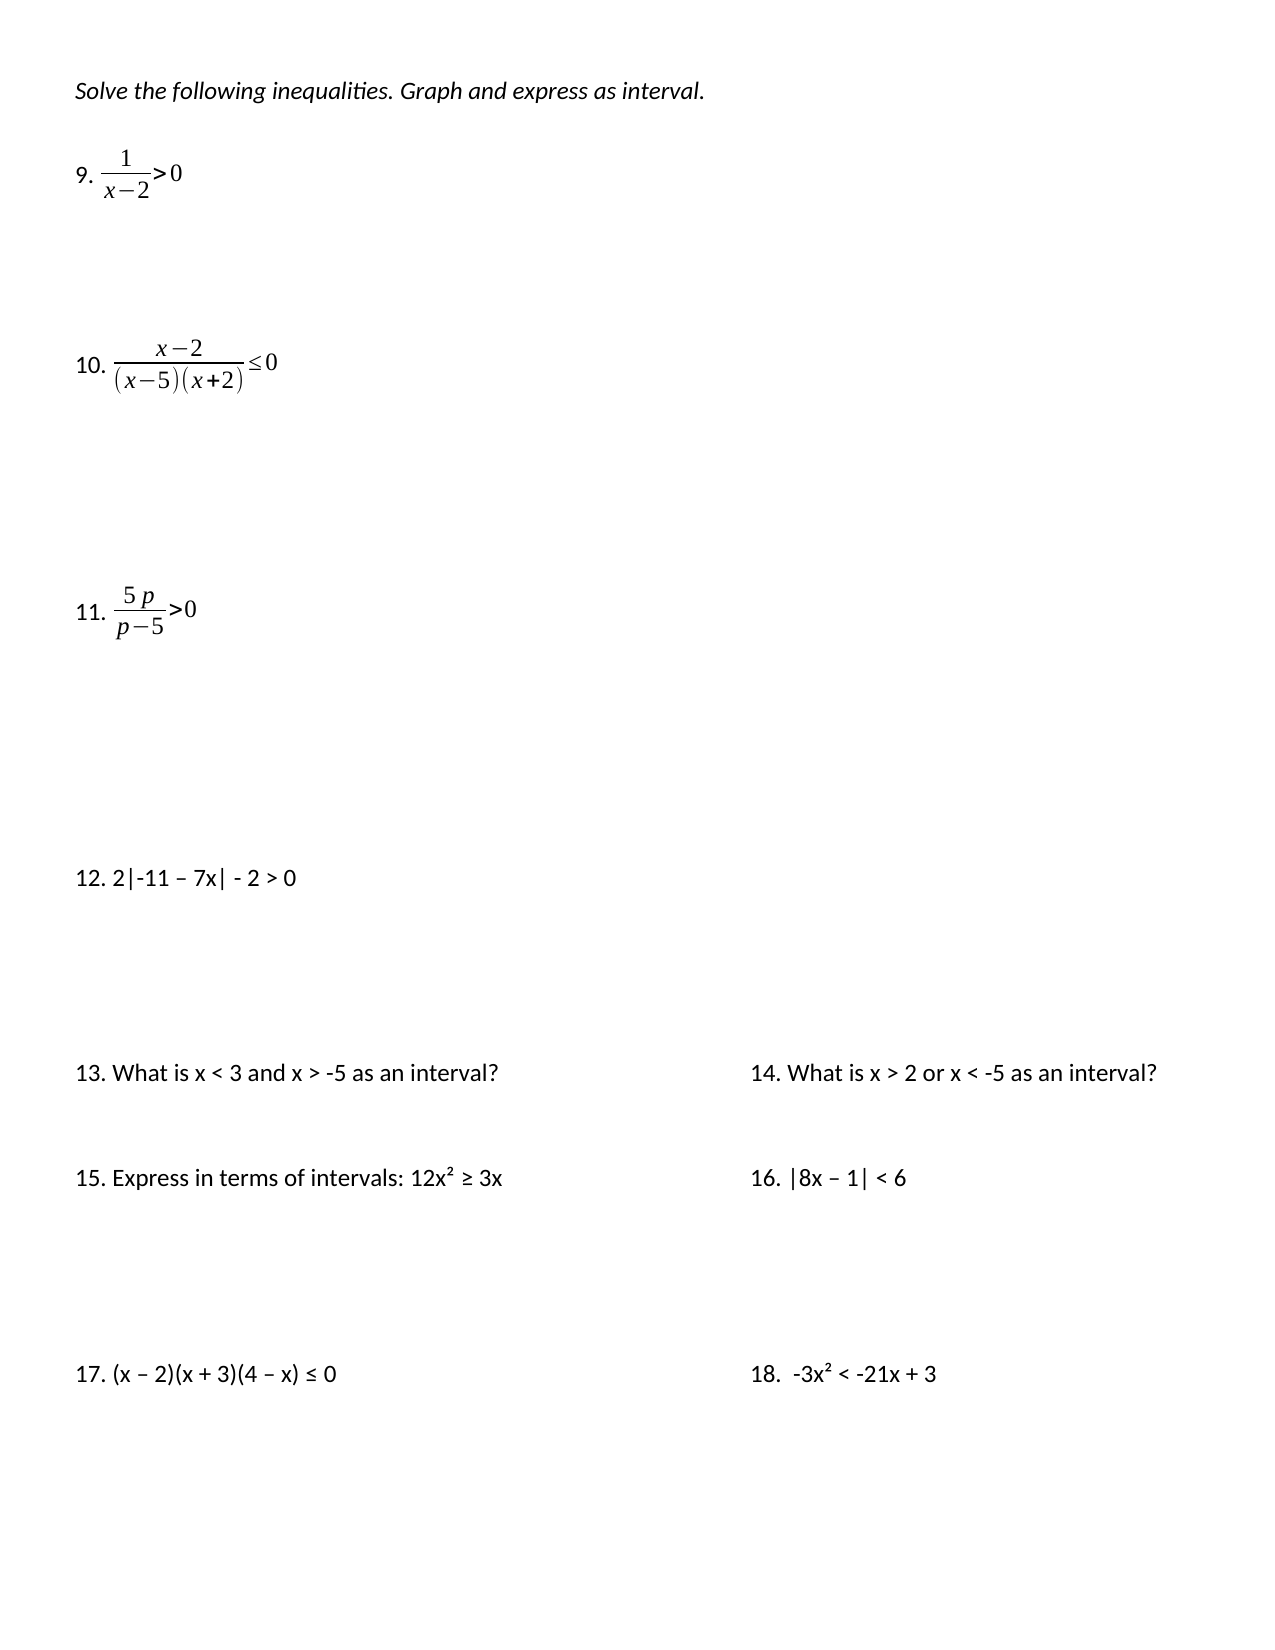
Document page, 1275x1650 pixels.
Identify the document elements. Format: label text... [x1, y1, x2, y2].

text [75, 75, 1200, 309]
text 11. [75, 582, 1200, 781]
text 13. What is x < 3 and x > -5 as an interval? 14. What is x > 2 or x < -5 as an interval? 15. Express in terms of intervals: 12x² ≥ 3x 16. |8x – 1| < 6 [75, 1058, 1200, 1263]
text 12. 2|-11 – 7x| - 2 > 0 [75, 862, 1200, 1032]
text 10. [75, 334, 1200, 431]
text 17. (x – 2)(x + 3)(4 – x) ≤ 0 18. -3x² < -21x + 3 [75, 1288, 1200, 1389]
